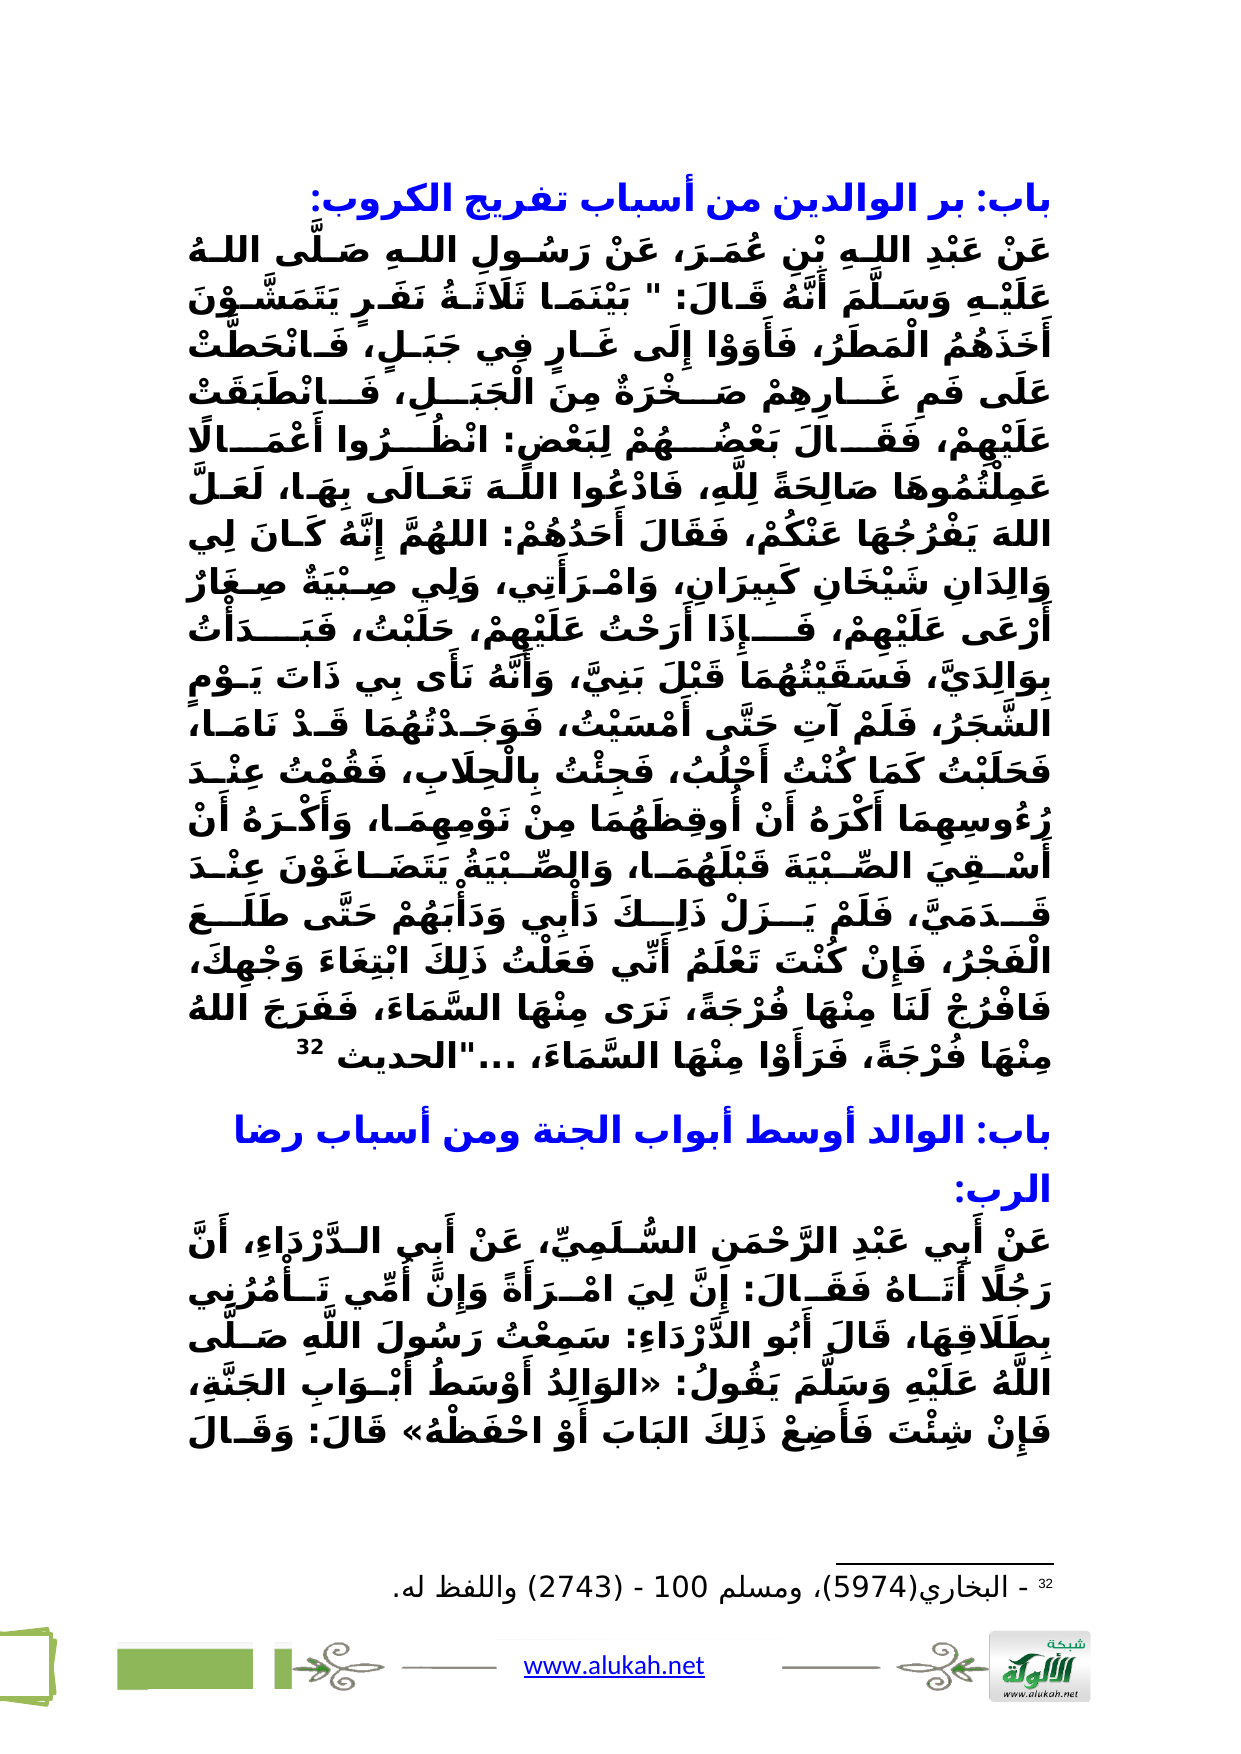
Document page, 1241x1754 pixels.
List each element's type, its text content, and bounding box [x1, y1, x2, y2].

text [187, 1221, 1053, 1452]
picture [115, 1627, 1091, 1709]
text عَنْ عَبْدِ اللهِ بْنِ عُمَرَ، عَنْ رَسُولِ اللهِ صَلَّى اللهُ عَلَيْهِ وَسَلَّمَ أَنَّهُ قَالَ: " بَيْنَمَا ثَلَاثَةُ نَفَرٍ يَتَمَشَّوْنَ أَخَذَهُمُ الْمَطَرُ، فَأَوَوْا إِلَى غَارٍ فِي جَبَلٍ، فَانْحَطَّتْ عَلَى فَمِ غَارِهِمْ صَخْرَةٌ مِنَ الْجَبَلِ، فَانْطَبَقَتْ عَلَيْهِمْ، فَقَالَ بَعْضُهُمْ لِبَعْضٍ: انْظُرُوا أَعْمَالًا عَمِلْتُمُوهَا صَالِحَةً لِلَّهِ، فَادْعُوا اللهَ تَعَالَى بِهَا، لَعَلَّ اللهَ يَفْرُجُهَا عَنْكُمْ، فَقَالَ أَحَدُهُمْ: اللهُمَّ إِنَّهُ كَانَ لِي وَالِدَانِ شَيْخَانِ كَبِيرَانِ، وَامْرَأَتِي، وَلِي صِبْيَةٌ صِغَارٌ أَرْعَى عَلَيْهِمْ، فَإِذَا أَرَحْتُ عَلَيْهِمْ، حَلَبْتُ، فَبَدَأْتُ بِوَالِدَيَّ، فَسَقَيْتُهُمَا قَبْلَ بَنِيَّ، وَأَنَّهُ نَأَى بِي ذَاتَ يَوْمٍ الشَّجَرُ، فَلَمْ آتِ حَتَّى أَمْسَيْتُ، فَوَجَدْتُهُمَا قَدْ نَامَا، فَحَلَبْتُ كَمَا كُنْتُ أَحْلُبُ، فَجِئْتُ بِالْحِلَابِ، فَقُمْتُ عِنْدَ رُءُوسِهِمَا أَكْرَهُ أَنْ أُوقِظَهُمَا مِنْ نَوْمِهِمَا، وَأَكْرَهُ أَنْ أَسْقِيَ الصِّبْيَةَ قَبْلَهُمَا، وَالصِّبْيَةُ يَتَضَاغَوْنَ عِنْدَ قَدَمَيَّ، فَلَمْ يَزَلْ ذَلِكَ دَأْبِي وَدَأْبَهُمْ حَتَّى طَلَعَ الْفَجْرُ، فَإِنْ كُنْتَ تَعْلَمُ أَنِّي فَعَلْتُ ذَلِكَ ابْتِغَاءَ وَجْهِكَ، فَافْرُجْ لَنَا مِنْهَا فُرْجَةً، نَرَى مِنْهَا السَّمَاءَ، فَفَرَجَ اللهُ مِنْهَا فُرْجَةً، فَرَأَوْا مِنْهَا السَّمَاءَ، ..."الحديث [187, 229, 1053, 1076]
subtitle باب: بر الوالدين من أسباب تفريج الكروب: [187, 171, 1053, 222]
subtitle باب: الوالد أوسط أبواب الجنة ومن أسباب رضا الرب: [187, 1103, 1053, 1213]
